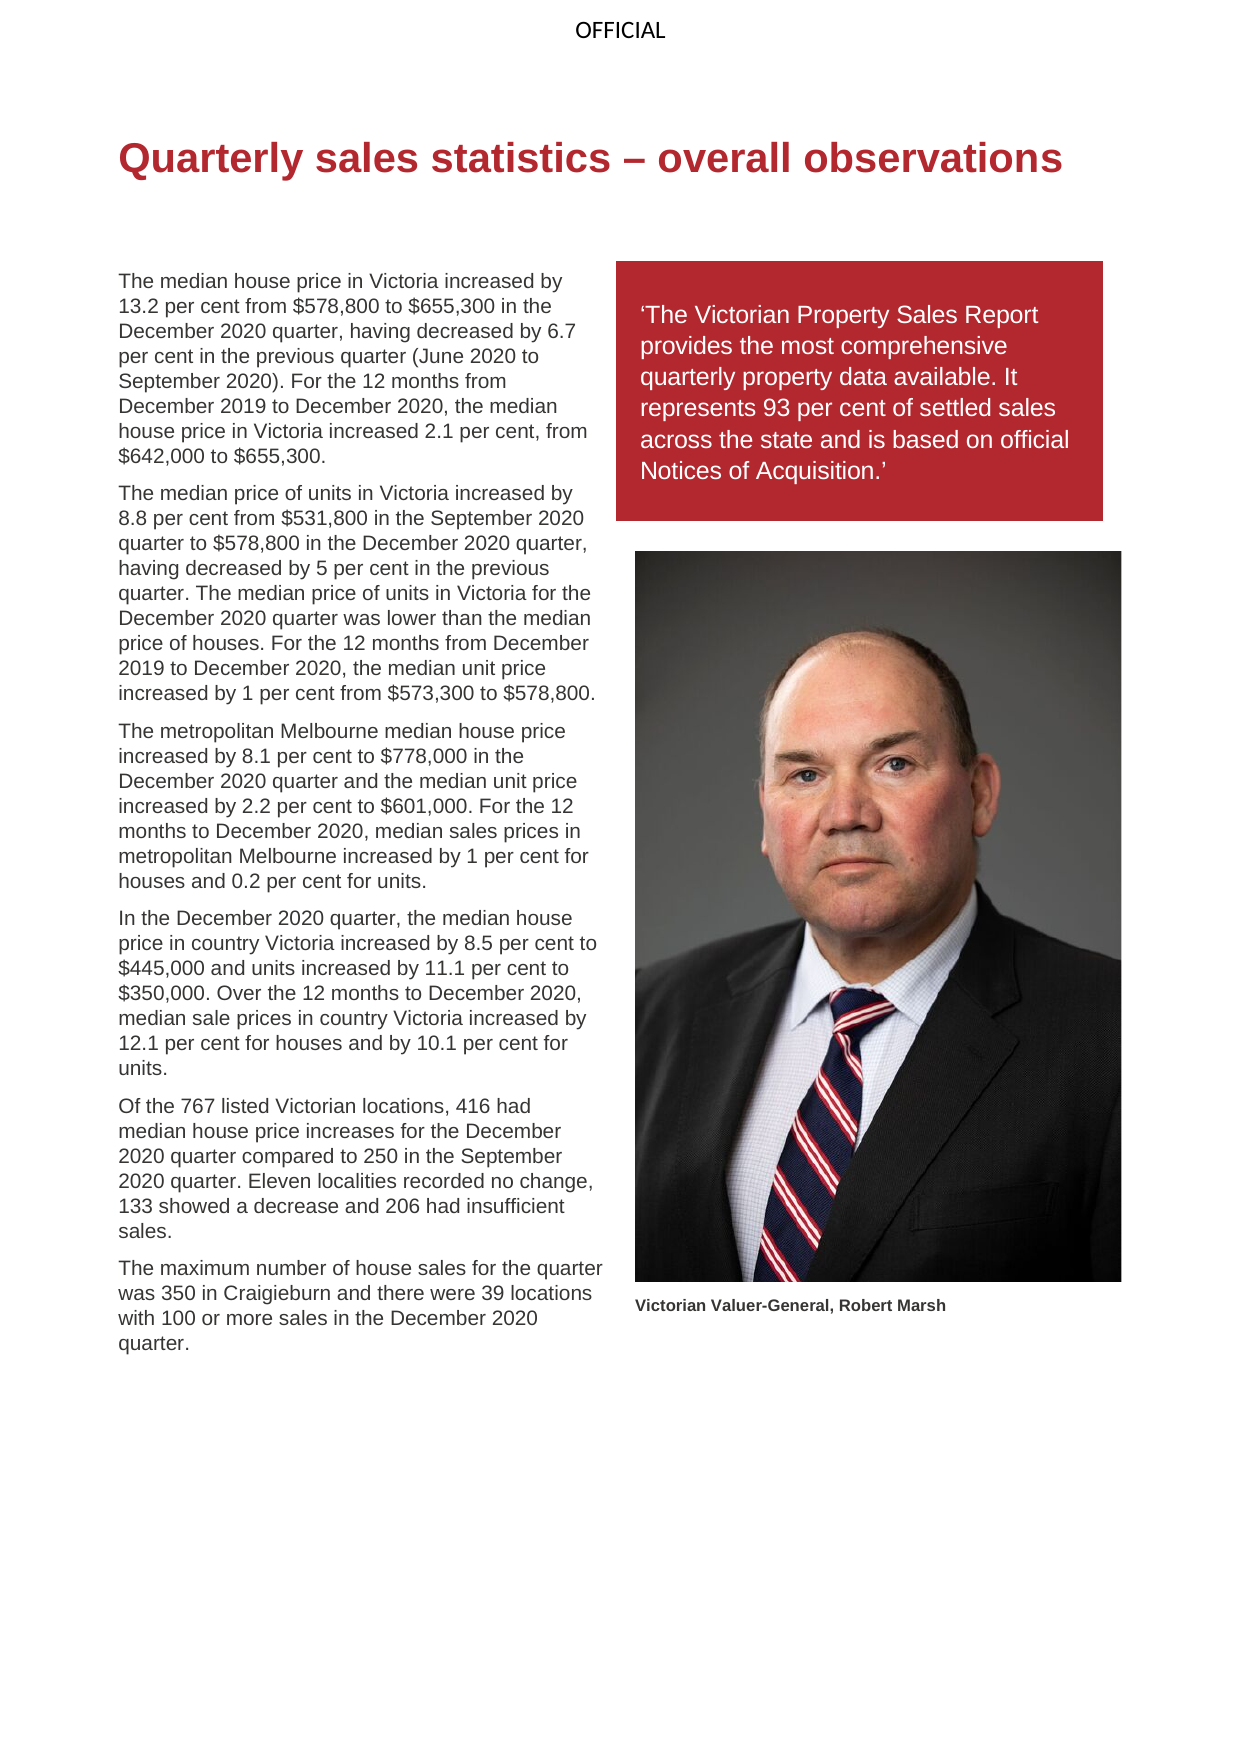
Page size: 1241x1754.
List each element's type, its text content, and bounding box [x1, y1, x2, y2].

text In the December 2020 quarter, the median house price in country Victoria increased by 8.5 per cent to $445,000 and units increased by 11.1 per cent to $350,000. Over the 12 months to December 2020, median sale prices in country Victoria increased by 12.1 per cent for houses and by 10.1 per cent for units. [118, 905, 605, 1080]
table_header ‘The Victorian Property Sales Report provides the most comprehensive quarterly property data available. It represents 93 per cent of settled sales across the state and is based on official Notices of Acquisition.’ [616, 261, 1103, 521]
text The maximum number of house sales for the quarter was 350 in Craigieburn and there were 39 locations with 100 or more sales in the December 2020 quarter. [118, 1255, 605, 1355]
text The median house price in Victoria increased by 13.2 per cent from $578,800 to $655,300 in the December 2020 quarter, having decreased by 6.7 per cent in the previous quarter (June 2020 to September 2020). For the 12 months from December 2019 to December 2020, the median house price in Victoria increased 2.1 per cent, from $642,000 to $655,300. [118, 267, 605, 467]
text Victorian Valuer-General, Robert Marsh [635, 1294, 1122, 1314]
text Of the 767 listed Victorian locations, 416 had median house price increases for the December 2020 quarter compared to 250 in the September 2020 quarter. Eleven localities recorded no change, 133 showed a decrease and 206 had insufficient sales. [118, 1092, 605, 1242]
text The metropolitan Melbourne median house price increased by 8.1 per cent to $778,000 in the December 2020 quarter and the median unit price increased by 2.2 per cent to $601,000. For the 12 months to December 2020, median sales prices in metropolitan Melbourne increased by 1 per cent for houses and 0.2 per cent for units. [118, 717, 605, 892]
picture [635, 551, 1122, 1282]
subtitle Quarterly sales statistics – overall observations [118, 135, 1122, 181]
text The median price of units in Victoria increased by 8.8 per cent from $531,800 in the September 2020 quarter to $578,800 in the December 2020 quarter, having decreased by 5 per cent in the previous quarter. The median price of units in Victoria for the December 2020 quarter was lower than the median price of houses. For the 12 months from December 2019 to December 2020, the median unit price increased by 1 per cent from $573,300 to $578,800. [118, 480, 605, 705]
